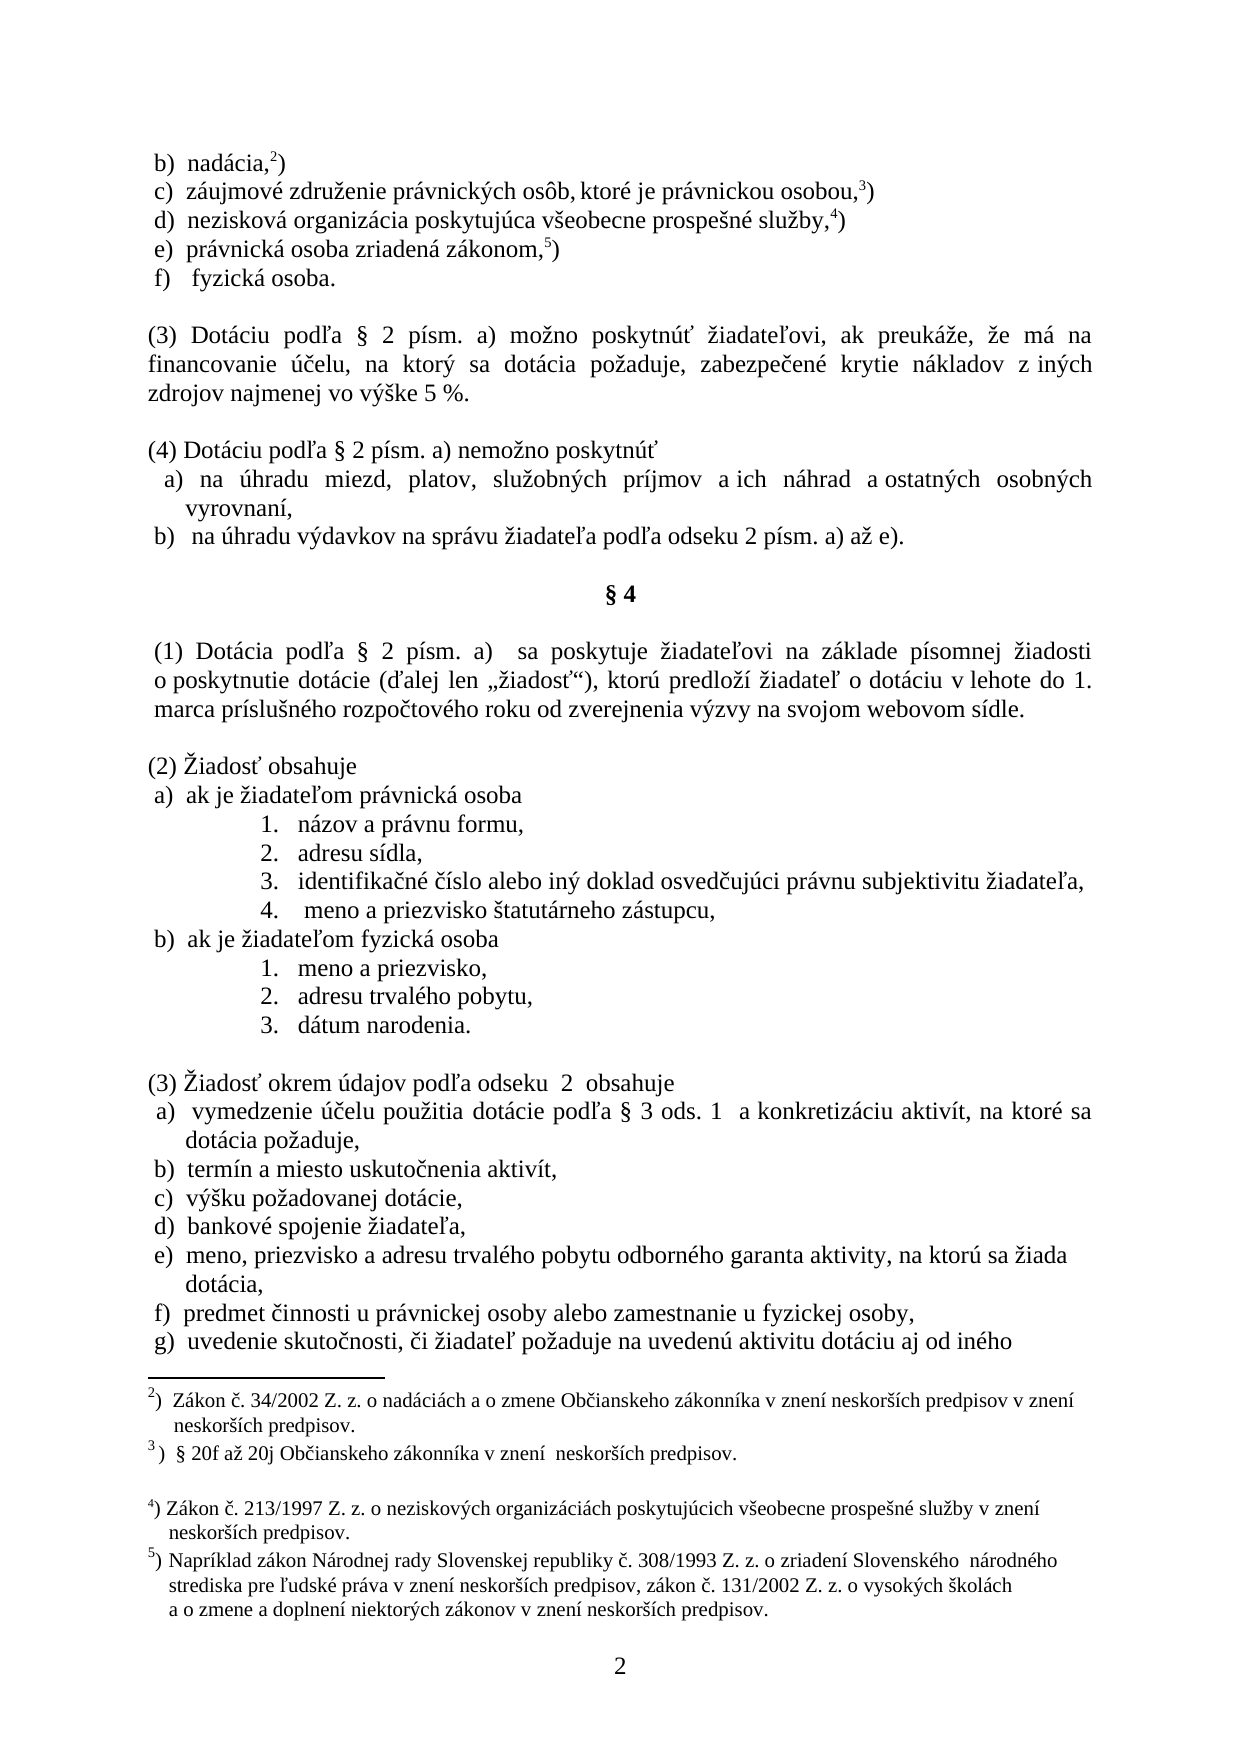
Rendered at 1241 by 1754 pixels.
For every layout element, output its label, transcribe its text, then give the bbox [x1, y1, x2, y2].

text c) záujmové združenie právnických osôb, ktoré je právnickou osobou,) [148, 176, 1092, 205]
text d) nezisková organizácia poskytujúca všeobecne prospešné služby,) [148, 205, 1092, 234]
text d) bankové spojenie žiadateľa, [148, 1211, 1092, 1240]
text g) uvedenie skutočnosti, či žiadateľ požaduje na uvedenú aktivitu dotáciu aj od iného [148, 1326, 1092, 1355]
text b) termín a miesto uskutočnenia aktivít, [148, 1154, 1092, 1183]
text b) ak je žiadateľom fyzická osoba [148, 924, 1092, 953]
text e) právnická osoba zriadená zákonom,) [148, 234, 1092, 263]
text c) výšku požadovanej dotácie, [148, 1183, 1092, 1211]
text e) meno, priezvisko a adresu trvalého pobytu odborného garanta aktivity, na ktorú sa žiada [148, 1240, 1092, 1269]
text (2) Žiadosť obsahuje [148, 751, 1092, 780]
text § 4 [148, 579, 1092, 608]
text (3) Dotáciu podľa § 2 písm. a) možno poskytnúť žiadateľovi, ak preukáže, že má na financovanie účelu, na ktorý sa dotácia požaduje, zabezpečené krytie nákladov z iných zdrojov najmenej vo výške 5 %. [148, 320, 1092, 406]
list meno a priezvisko štatutárneho zástupcu, [260, 895, 1092, 924]
text a) vymedzenie účelu použitia dotácie podľa § 3 ods. 1 a konkretizáciu aktivít, na ktoré sa dotácia požaduje, [148, 1096, 1092, 1154]
list meno a priezvisko, [260, 953, 1092, 981]
text a) na úhradu miezd, platov, služobných príjmov a ich náhrad a ostatných osobných vyrovnaní, [148, 464, 1092, 521]
text b) nadácia,) [148, 148, 1092, 176]
text (3) Žiadosť okrem údajov podľa odseku 2 obsahuje [148, 1068, 1092, 1096]
text dotácia, [185, 1269, 1092, 1298]
text f) predmet činnosti u právnickej osoby alebo zamestnanie u fyzickej osoby, [148, 1298, 1092, 1326]
list názov a právnu formu, [260, 809, 1092, 838]
list adresu trvalého pobytu, [260, 981, 1092, 1010]
list na úhradu výdavkov na správu žiadateľa podľa odseku 2 písm. a) až e). [154, 521, 1092, 550]
text (1) Dotácia podľa § 2 písm. a) sa poskytuje žiadateľovi na základe písomnej žiadosti o poskytnutie dotácie (ďalej len „žiadosť“), ktorú predloží žiadateľ o dotáciu v lehote do 1. marca príslušného rozpočtového roku od zverejnenia výzvy na svojom webovom sídle. [154, 636, 1092, 723]
list adresu sídla, [260, 838, 1092, 866]
list fyzická osoba. [154, 263, 1092, 291]
list dátum narodenia. [260, 1010, 1092, 1039]
list identifikačné číslo alebo iný doklad osvedčujúci právnu subjektivitu žiadateľa, [260, 866, 1092, 895]
text (4) Dotáciu podľa § 2 písm. a) nemožno poskytnúť [148, 435, 1092, 464]
text a) ak je žiadateľom právnická osoba [148, 780, 1092, 809]
